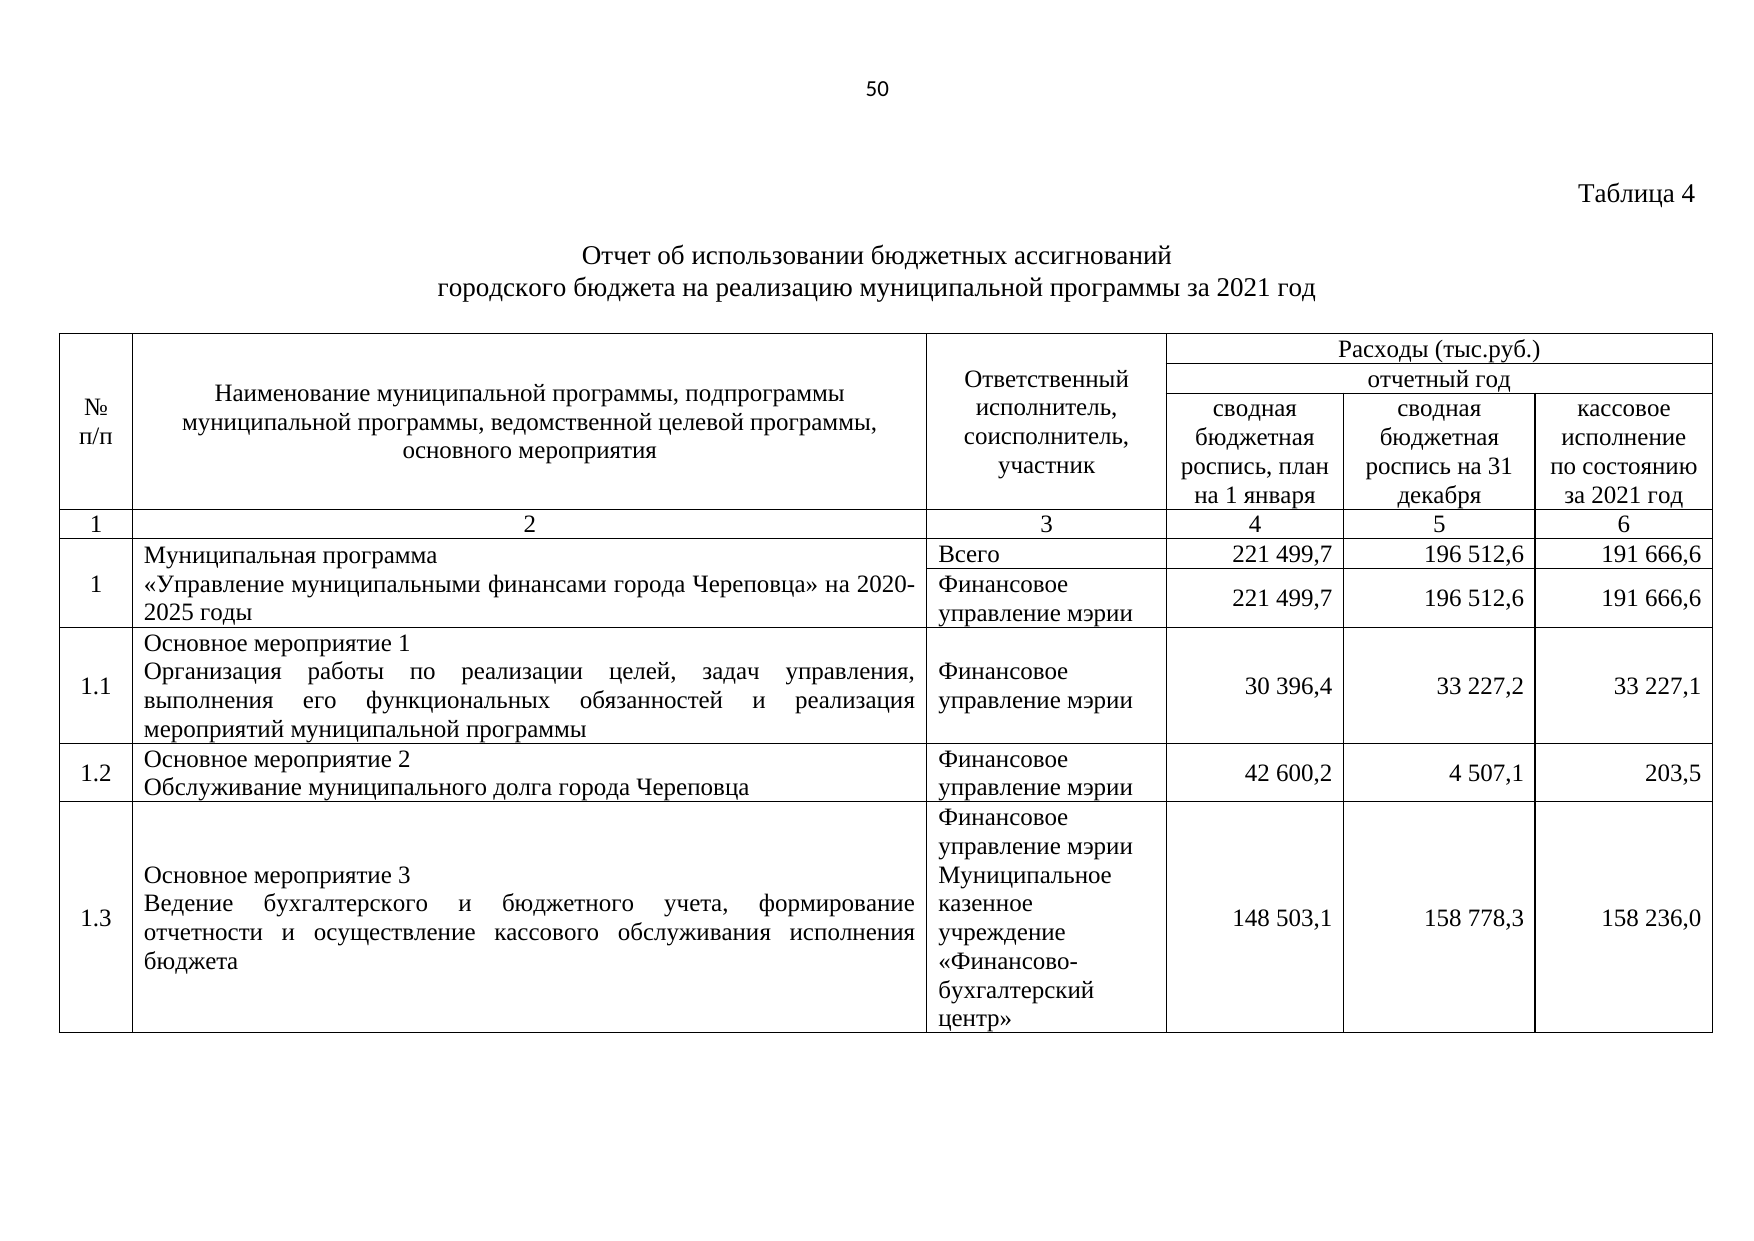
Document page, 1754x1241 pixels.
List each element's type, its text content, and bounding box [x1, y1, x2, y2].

table_cell 4 507,1 [1344, 744, 1534, 801]
table_cell 196 512,6 [1344, 569, 1534, 627]
table_cell 221 499,7 [1167, 539, 1343, 568]
table_cell 5 [1344, 510, 1534, 538]
table_cell Финансовое управление мэрии Муниципальное казенное учреждение «Финансово-бухгалтерский центр» [927, 802, 1166, 1032]
table_cell 1.2 [60, 744, 132, 801]
text Отчет об использовании бюджетных ассигнований [59, 239, 1695, 271]
table_header Ответственный исполнитель, соисполнитель, участник [927, 334, 1166, 508]
table_cell 148 503,1 [1167, 802, 1343, 1032]
table_cell Финансовое управление мэрии [927, 569, 1166, 627]
table_cell 221 499,7 [1167, 569, 1343, 627]
table_cell сводная бюджетная роспись на 31 декабря [1344, 394, 1534, 508]
table_cell сводная бюджетная роспись, план на 1 января [1167, 394, 1343, 508]
table_cell 203,5 [1536, 744, 1712, 801]
table_header Наименование муниципальной программы, подпрограммы муниципальной программы, ведомственной целевой программы, основного мероприятия [133, 334, 926, 508]
table_cell Финансовое управление мэрии [927, 628, 1166, 743]
table_cell 30 396,4 [1167, 628, 1343, 743]
table_cell Финансовое управление мэрии [927, 744, 1166, 801]
table_cell Основное мероприятие 2 Обслуживание муниципального долга города Череповца [133, 744, 926, 801]
table_cell Муниципальная программа «Управление муниципальными финансами города Череповца» на 2020-2025 годы [133, 539, 926, 627]
table_cell 33 227,1 [1536, 628, 1712, 743]
table_cell 2 [133, 510, 926, 538]
table_cell 1 [60, 510, 132, 538]
table_cell отчетный год [1167, 364, 1712, 392]
table_cell 196 512,6 [1344, 539, 1534, 568]
table_cell 42 600,2 [1167, 744, 1343, 801]
table_cell 1.3 [60, 802, 132, 1032]
table_cell кассовое исполнение по состоянию за 2021 год [1536, 394, 1712, 508]
table_cell 4 [1167, 510, 1343, 538]
table_cell Основное мероприятие 1 Организация работы по реализации целей, задач управления, выполнения его функциональных обязанностей и реализация мероприятий муниципальной программы [133, 628, 926, 743]
table_header № п/п [60, 334, 132, 508]
table_header Расходы (тыс.руб.) [1167, 334, 1712, 363]
table_cell 3 [927, 510, 1166, 538]
table_cell 158 236,0 [1536, 802, 1712, 1032]
table_cell 33 227,2 [1344, 628, 1534, 743]
table_cell 6 [1536, 510, 1712, 538]
table_cell Всего [927, 539, 1166, 568]
text Таблица 4 [59, 177, 1695, 208]
text городского бюджета на реализацию муниципальной программы за 2021 год [59, 271, 1695, 302]
table_cell 191 666,6 [1536, 539, 1712, 568]
table_cell 1.1 [60, 628, 132, 743]
table_cell Основное мероприятие 3 Ведение бухгалтерского и бюджетного учета, формирование отчетности и осуществление кассового обслуживания исполнения бюджета [133, 802, 926, 1032]
table_cell 191 666,6 [1536, 569, 1712, 627]
table_cell 1 [60, 539, 132, 627]
table_cell 158 778,3 [1344, 802, 1534, 1032]
